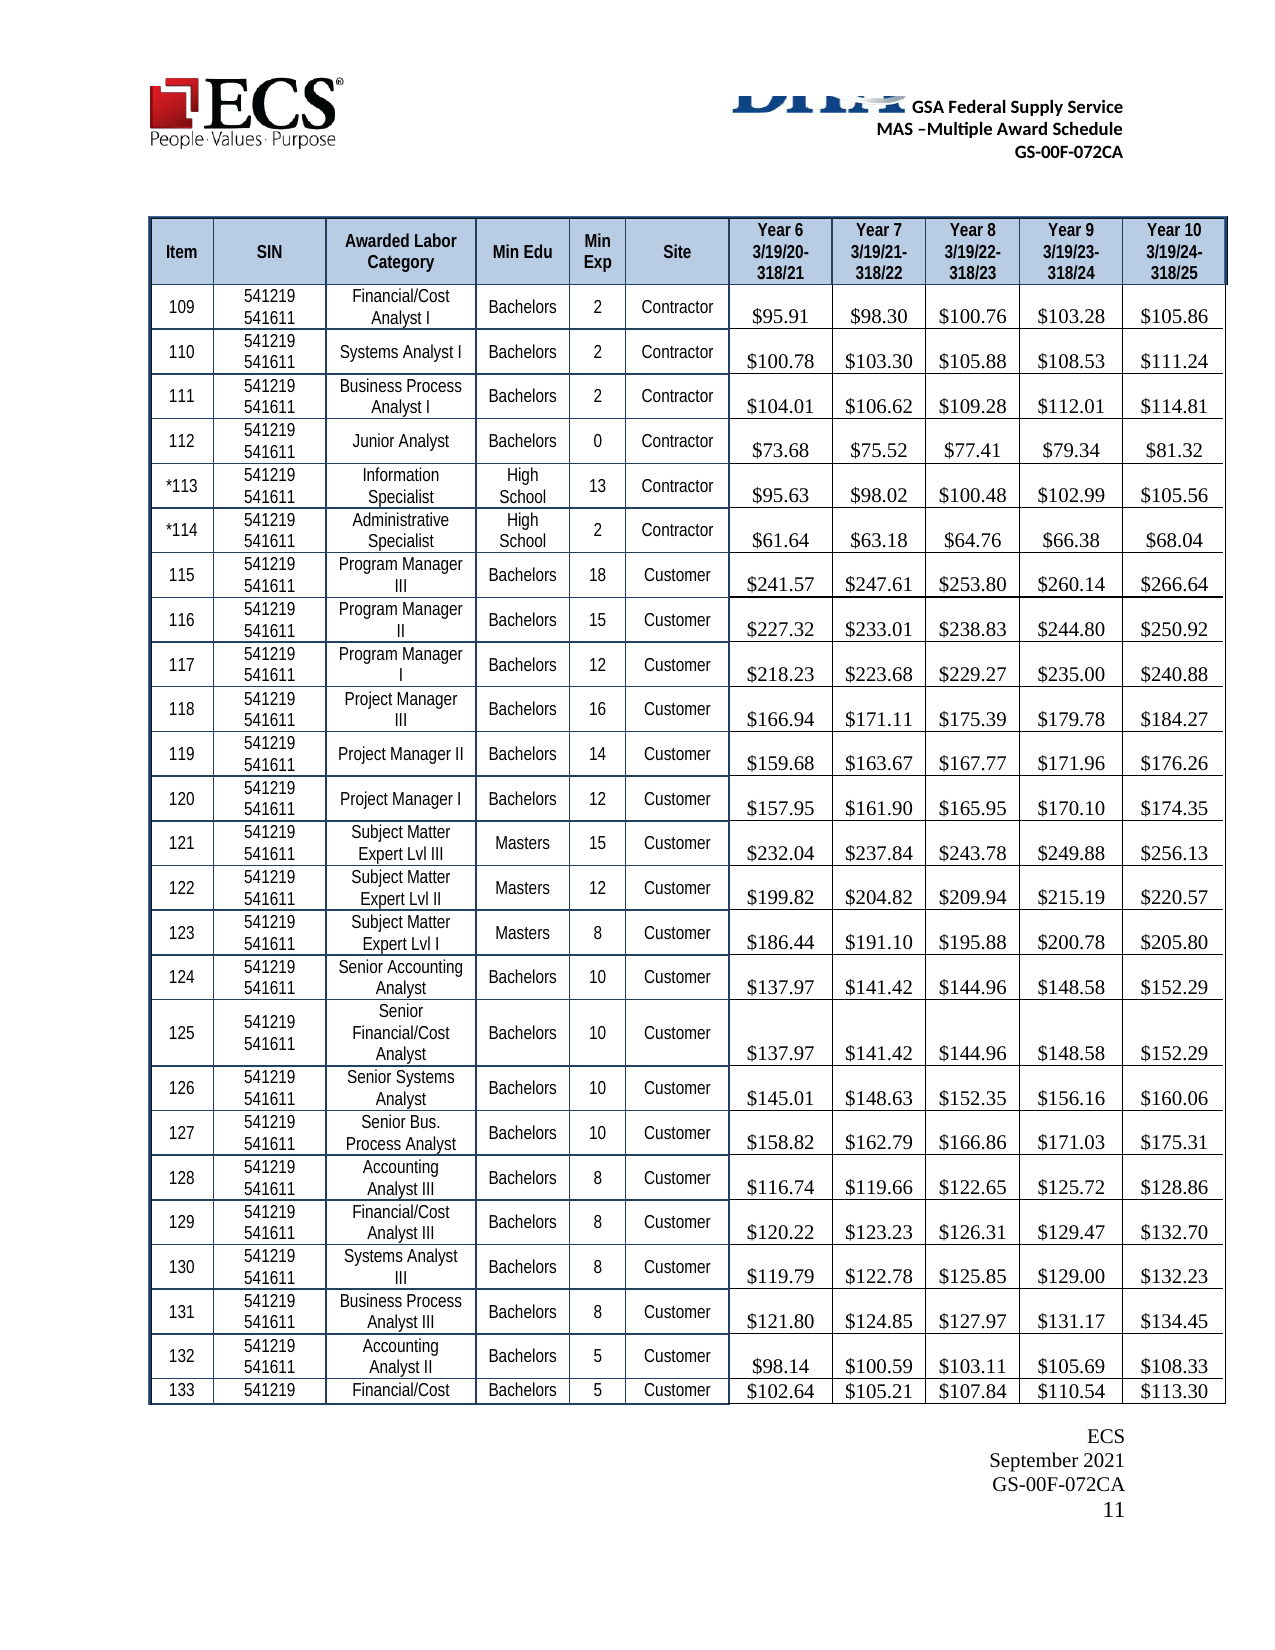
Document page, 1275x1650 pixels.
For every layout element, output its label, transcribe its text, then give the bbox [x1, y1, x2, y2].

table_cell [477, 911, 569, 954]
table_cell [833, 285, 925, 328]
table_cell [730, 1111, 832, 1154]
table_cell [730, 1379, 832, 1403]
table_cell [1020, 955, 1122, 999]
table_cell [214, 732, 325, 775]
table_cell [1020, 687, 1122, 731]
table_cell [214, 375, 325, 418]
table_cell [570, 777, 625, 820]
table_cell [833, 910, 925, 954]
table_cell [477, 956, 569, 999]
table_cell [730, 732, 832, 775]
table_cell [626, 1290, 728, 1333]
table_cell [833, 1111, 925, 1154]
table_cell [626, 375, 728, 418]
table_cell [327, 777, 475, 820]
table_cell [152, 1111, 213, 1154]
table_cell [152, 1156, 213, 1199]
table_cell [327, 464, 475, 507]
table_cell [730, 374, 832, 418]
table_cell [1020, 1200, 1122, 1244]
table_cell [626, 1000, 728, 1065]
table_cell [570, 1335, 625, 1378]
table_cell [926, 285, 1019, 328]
picture [732, 96, 908, 113]
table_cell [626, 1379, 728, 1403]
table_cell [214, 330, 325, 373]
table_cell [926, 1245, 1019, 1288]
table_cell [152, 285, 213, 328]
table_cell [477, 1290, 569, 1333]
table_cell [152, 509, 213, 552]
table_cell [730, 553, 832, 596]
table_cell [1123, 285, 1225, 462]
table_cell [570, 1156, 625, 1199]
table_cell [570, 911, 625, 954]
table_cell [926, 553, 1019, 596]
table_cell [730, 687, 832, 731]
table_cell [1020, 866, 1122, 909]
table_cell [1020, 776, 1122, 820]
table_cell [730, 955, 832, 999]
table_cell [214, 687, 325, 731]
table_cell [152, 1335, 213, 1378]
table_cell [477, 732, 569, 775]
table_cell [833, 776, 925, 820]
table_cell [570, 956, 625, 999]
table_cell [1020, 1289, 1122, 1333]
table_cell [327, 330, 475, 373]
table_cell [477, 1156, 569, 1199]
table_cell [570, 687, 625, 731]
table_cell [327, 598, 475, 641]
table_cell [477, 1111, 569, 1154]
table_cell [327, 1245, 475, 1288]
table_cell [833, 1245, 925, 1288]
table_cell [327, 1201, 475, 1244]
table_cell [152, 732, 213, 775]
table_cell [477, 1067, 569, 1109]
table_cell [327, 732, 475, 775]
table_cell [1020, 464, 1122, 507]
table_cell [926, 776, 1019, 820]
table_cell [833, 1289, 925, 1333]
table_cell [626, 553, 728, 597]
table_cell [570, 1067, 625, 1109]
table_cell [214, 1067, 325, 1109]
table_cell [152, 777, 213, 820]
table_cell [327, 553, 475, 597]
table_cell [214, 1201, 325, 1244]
table_header Awarded Labor Category [327, 219, 475, 284]
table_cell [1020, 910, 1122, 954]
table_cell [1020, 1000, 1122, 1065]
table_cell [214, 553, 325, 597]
table_header Year 7 3/19/21-318/22 [833, 219, 925, 284]
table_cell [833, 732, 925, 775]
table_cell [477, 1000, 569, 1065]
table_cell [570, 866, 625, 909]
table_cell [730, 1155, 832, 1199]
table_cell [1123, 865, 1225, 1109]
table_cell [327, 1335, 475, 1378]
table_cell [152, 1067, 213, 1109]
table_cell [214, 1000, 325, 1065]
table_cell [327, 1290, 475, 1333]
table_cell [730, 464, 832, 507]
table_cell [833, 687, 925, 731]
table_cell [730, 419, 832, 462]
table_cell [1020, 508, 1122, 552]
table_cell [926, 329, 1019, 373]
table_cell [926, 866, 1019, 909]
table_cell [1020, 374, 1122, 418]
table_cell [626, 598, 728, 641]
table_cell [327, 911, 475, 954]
table_header SIN [214, 219, 325, 284]
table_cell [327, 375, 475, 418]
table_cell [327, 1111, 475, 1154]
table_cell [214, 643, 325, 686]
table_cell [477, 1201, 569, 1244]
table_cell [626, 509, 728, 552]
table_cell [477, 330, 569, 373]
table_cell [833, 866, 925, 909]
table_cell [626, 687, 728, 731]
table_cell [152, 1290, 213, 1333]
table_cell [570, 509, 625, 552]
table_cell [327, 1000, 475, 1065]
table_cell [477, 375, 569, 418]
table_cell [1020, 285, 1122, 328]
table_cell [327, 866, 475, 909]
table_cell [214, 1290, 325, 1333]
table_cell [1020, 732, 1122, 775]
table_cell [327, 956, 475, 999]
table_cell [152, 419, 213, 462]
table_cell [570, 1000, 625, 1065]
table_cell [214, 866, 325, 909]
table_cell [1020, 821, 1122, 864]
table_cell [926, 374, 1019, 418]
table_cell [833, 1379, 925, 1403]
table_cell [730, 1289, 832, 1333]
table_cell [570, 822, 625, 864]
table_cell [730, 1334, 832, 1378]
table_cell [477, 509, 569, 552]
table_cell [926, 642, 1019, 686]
picture [150, 75, 344, 149]
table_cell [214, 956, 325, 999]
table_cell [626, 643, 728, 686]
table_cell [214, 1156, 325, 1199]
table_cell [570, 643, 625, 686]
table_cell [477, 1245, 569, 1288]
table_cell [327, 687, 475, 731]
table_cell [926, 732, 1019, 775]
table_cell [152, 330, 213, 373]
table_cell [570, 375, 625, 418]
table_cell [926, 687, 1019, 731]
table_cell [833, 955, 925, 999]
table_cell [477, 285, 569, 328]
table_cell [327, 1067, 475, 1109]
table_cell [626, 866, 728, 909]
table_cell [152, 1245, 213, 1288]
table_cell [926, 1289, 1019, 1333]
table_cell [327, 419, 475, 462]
table_header Year 6 3/19/20-318/21 [730, 219, 831, 284]
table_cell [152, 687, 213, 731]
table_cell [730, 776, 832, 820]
table_header Min Edu [477, 219, 569, 284]
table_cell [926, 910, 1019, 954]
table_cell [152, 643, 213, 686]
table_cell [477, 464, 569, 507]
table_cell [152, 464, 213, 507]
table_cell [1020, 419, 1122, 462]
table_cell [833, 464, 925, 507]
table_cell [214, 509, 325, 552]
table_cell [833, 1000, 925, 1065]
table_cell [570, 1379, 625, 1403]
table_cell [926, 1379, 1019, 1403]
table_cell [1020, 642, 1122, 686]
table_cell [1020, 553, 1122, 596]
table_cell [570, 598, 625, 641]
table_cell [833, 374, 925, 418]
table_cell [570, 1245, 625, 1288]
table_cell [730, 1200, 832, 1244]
table_header Site [626, 219, 728, 284]
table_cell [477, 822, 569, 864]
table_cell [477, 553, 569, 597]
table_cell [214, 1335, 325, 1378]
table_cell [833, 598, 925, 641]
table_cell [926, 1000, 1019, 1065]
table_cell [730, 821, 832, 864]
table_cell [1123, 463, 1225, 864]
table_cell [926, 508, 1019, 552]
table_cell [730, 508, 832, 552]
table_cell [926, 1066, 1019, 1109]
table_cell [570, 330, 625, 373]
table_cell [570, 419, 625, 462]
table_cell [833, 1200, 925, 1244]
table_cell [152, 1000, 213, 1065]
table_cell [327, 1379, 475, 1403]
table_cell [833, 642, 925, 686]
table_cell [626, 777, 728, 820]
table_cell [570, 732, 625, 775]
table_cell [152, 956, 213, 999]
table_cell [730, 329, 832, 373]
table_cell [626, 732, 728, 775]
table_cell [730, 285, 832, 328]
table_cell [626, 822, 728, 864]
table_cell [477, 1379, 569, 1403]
table_header Year 8 3/19/22-318/23 [926, 219, 1019, 284]
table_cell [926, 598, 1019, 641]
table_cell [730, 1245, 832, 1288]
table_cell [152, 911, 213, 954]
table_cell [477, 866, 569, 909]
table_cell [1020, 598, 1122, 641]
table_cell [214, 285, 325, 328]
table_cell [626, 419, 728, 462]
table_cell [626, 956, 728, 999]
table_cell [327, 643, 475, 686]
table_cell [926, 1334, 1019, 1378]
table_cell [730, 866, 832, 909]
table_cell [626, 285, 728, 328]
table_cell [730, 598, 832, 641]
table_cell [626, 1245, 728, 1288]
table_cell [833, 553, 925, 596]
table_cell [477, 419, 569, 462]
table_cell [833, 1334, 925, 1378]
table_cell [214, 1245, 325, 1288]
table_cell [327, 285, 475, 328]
table_header Year 10 3/19/24-318/25 [1123, 219, 1224, 284]
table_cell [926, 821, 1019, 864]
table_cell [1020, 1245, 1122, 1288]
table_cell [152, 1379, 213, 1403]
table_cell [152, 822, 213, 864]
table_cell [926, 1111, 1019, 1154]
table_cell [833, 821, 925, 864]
table_header Year 9 3/19/23-318/24 [1020, 219, 1122, 284]
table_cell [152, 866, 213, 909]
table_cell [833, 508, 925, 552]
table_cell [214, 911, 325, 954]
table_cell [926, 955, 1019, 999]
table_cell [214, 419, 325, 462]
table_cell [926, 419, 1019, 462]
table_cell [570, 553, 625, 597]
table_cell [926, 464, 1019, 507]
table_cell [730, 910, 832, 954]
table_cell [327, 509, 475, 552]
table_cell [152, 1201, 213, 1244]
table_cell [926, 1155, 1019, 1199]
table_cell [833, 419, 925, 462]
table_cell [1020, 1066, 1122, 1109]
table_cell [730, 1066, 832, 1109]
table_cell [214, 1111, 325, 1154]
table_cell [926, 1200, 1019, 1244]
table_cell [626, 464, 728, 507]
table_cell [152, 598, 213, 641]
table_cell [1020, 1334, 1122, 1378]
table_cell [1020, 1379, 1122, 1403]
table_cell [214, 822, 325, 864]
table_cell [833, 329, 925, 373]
table_header Min Exp [570, 219, 625, 284]
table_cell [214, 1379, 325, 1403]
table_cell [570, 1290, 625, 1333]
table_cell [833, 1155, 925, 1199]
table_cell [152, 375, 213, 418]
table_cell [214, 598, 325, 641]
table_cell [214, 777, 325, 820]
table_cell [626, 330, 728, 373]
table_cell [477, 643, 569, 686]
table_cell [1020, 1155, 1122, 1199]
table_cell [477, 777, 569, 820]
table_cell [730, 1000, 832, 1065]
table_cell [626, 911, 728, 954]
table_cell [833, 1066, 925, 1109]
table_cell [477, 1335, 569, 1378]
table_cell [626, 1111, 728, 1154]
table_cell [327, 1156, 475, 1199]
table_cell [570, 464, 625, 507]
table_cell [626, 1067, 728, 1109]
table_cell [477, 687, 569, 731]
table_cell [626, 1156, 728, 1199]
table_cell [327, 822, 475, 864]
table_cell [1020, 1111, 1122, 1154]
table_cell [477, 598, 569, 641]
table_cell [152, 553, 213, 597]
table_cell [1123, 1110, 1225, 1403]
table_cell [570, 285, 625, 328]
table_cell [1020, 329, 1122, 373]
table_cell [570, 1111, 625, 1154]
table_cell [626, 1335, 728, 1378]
table_header Item [152, 219, 213, 284]
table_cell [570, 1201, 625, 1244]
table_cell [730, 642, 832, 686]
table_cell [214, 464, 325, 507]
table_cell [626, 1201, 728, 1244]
